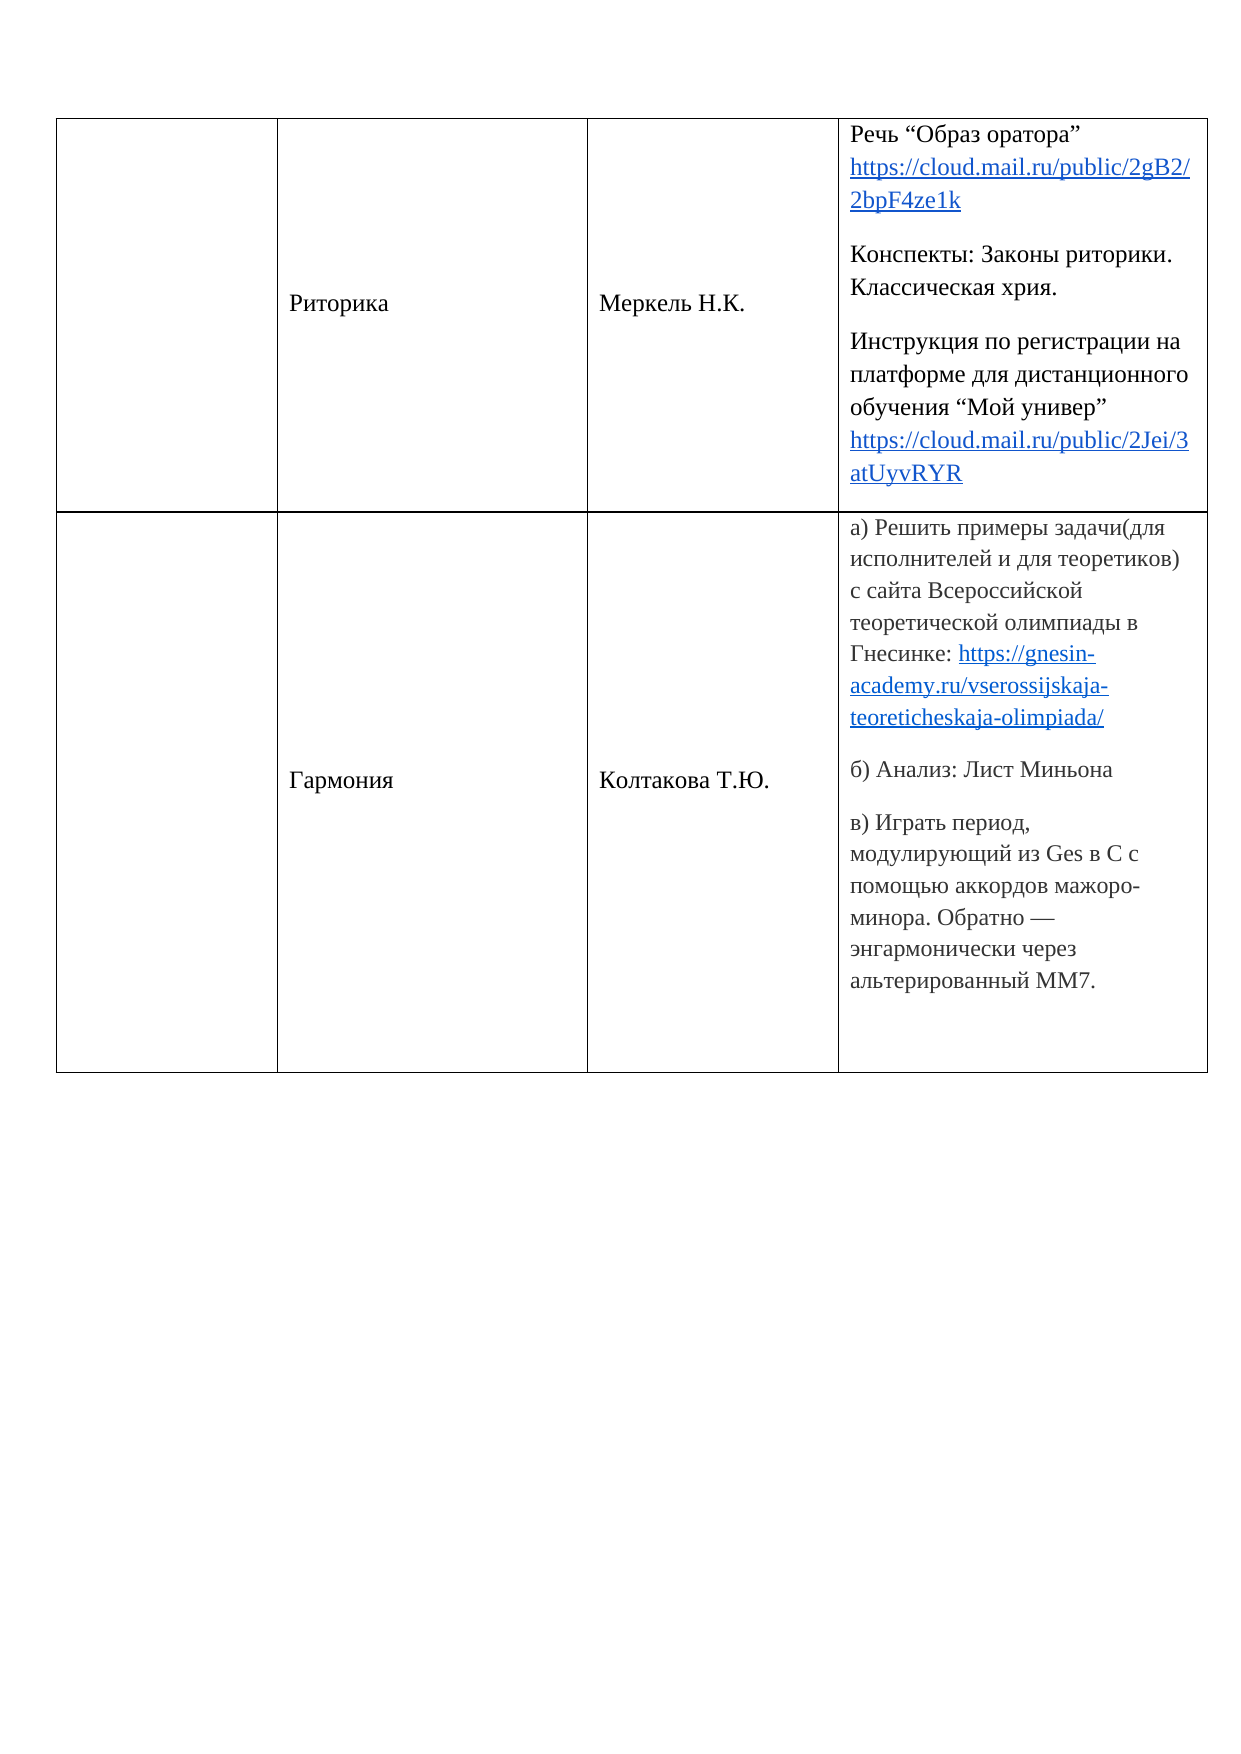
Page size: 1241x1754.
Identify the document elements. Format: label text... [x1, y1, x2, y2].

table_cell Колтакова Т.Ю. [588, 513, 838, 1072]
table_cell [57, 513, 277, 1072]
table_cell Меркель Н.К. [588, 119, 838, 511]
table_cell Речь “Образ оратора” https://cloud.mail.ru/public/2gB2/2bpF4ze1k Конспекты: Законы риторики. Классическая хрия. Инструкция по регистрации на платформе для дистанционного обучения “Мой универ” https://cloud.mail.ru/public/2Jei/3atUyvRYR [839, 119, 1207, 511]
table_cell а) Решить примеры задачи(для исполнителей и для теоретиков) с сайта Всероссийской теоретической олимпиады в Гнесинке: https://gnesin-academy.ru/vserossijskaja-teoreticheskaja-olimpiada/ б) Анализ: Лист Миньона в) Играть период, модулирующий из Ges в С с помощью аккордов мажоро-минора. Обратно — энгармонически через альтерированный ММ7. [839, 513, 1207, 1072]
table_cell Гармония [278, 513, 587, 1072]
table_cell Риторика [278, 119, 587, 511]
